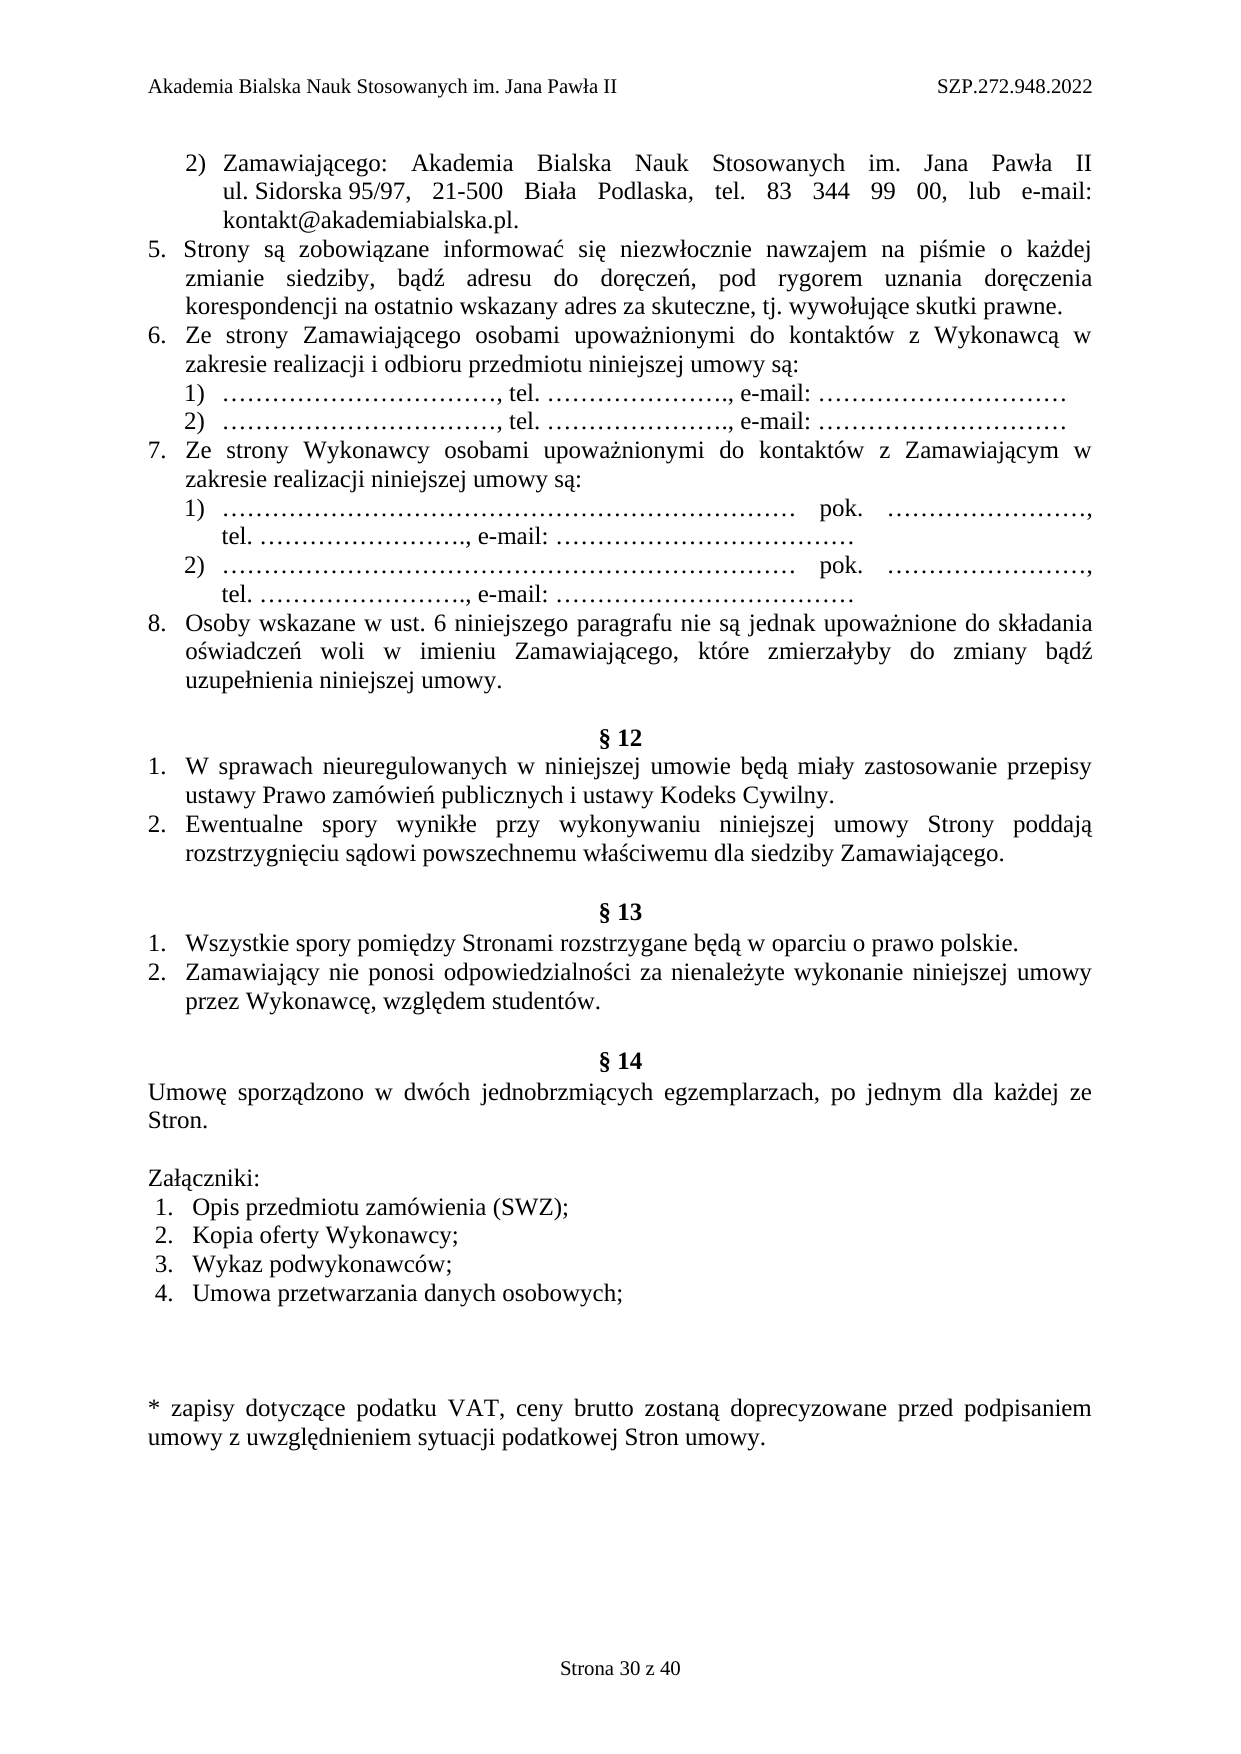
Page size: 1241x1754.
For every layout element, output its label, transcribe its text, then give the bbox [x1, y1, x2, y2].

text § 14 [148, 1046, 1093, 1074]
list Wszystkie spory pomiędzy Stronami rozstrzygane będą w oparciu o prawo polskie. [148, 928, 1093, 957]
text § 13 [148, 897, 1093, 926]
list Ewentualne spory wynikłe przy wykonywaniu niniejszej umowy Strony poddają rozstrzygnięciu sądowi powszechnemu właściwemu dla siedziby Zamawiającego. [148, 809, 1093, 866]
list ……………………………, tel. …………………., e-mail: ………………………… [184, 406, 1093, 435]
list Zamawiającego: Akademia Bialska Nauk Stosowanych im. Jana Pawła II ul. Sidorska 95/97, 21-500 Biała Podlaska, tel. 83 344 99 00, lub e-mail: kontakt@akademiabialska.pl. [185, 148, 1093, 234]
list Kopia oferty Wykonawcy; [154, 1221, 1093, 1249]
list Ze strony Zamawiającego osobami upoważnionymi do kontaktów z Wykonawcą w zakresie realizacji i odbioru przedmiotu niniejszej umowy są: [148, 320, 1093, 378]
list W sprawach nieuregulowanych w niniejszej umowie będą miały zastosowanie przepisy ustawy Prawo zamówień publicznych i ustawy Kodeks Cywilny. [148, 751, 1093, 809]
text Załączniki: [148, 1163, 1093, 1192]
list …………………………………………………………… pok. ……………………, tel. ……………………., e-mail: ……………………………… [184, 493, 1093, 550]
list Umowa przetwarzania danych osobowych; [154, 1278, 1093, 1307]
list Wykaz podwykonawców; [154, 1249, 1093, 1278]
list …………………………………………………………… pok. ……………………, tel. ……………………., e-mail: ……………………………… [184, 550, 1093, 608]
text * zapisy dotyczące podatku VAT, ceny brutto zostaną doprecyzowane przed podpisaniem umowy z uwzględnieniem sytuacji podatkowej Stron umowy. [148, 1393, 1093, 1451]
text Umowę sporządzono w dwóch jednobrzmiących egzemplarzach, po jednym dla każdej ze Stron. [148, 1077, 1093, 1134]
list Osoby wskazane w ust. 6 niniejszego paragrafu nie są jednak upoważnione do składania oświadczeń woli w imieniu Zamawiającego, które zmierzałyby do zmiany bądź uzupełnienia niniejszej umowy. [148, 608, 1093, 694]
list Zamawiający nie ponosi odpowiedzialności za nienależyte wykonanie niniejszej umowy przez Wykonawcę, względem studentów. [148, 957, 1093, 1015]
text § 12 [148, 723, 1093, 751]
list Opis przedmiotu zamówienia (SWZ); [154, 1192, 1093, 1221]
list ……………………………, tel. …………………., e-mail: ………………………… [184, 378, 1093, 406]
list Ze strony Wykonawcy osobami upoważnionymi do kontaktów z Zamawiającym w zakresie realizacji niniejszej umowy są: [148, 435, 1093, 493]
list Strony są zobowiązane informować się niezwłocznie nawzajem na piśmie o każdej zmianie siedziby, bądź adresu do doręczeń, pod rygorem uznania doręczenia korespondencji na ostatnio wskazany adres za skuteczne, tj. wywołujące skutki prawne. [148, 234, 1093, 320]
